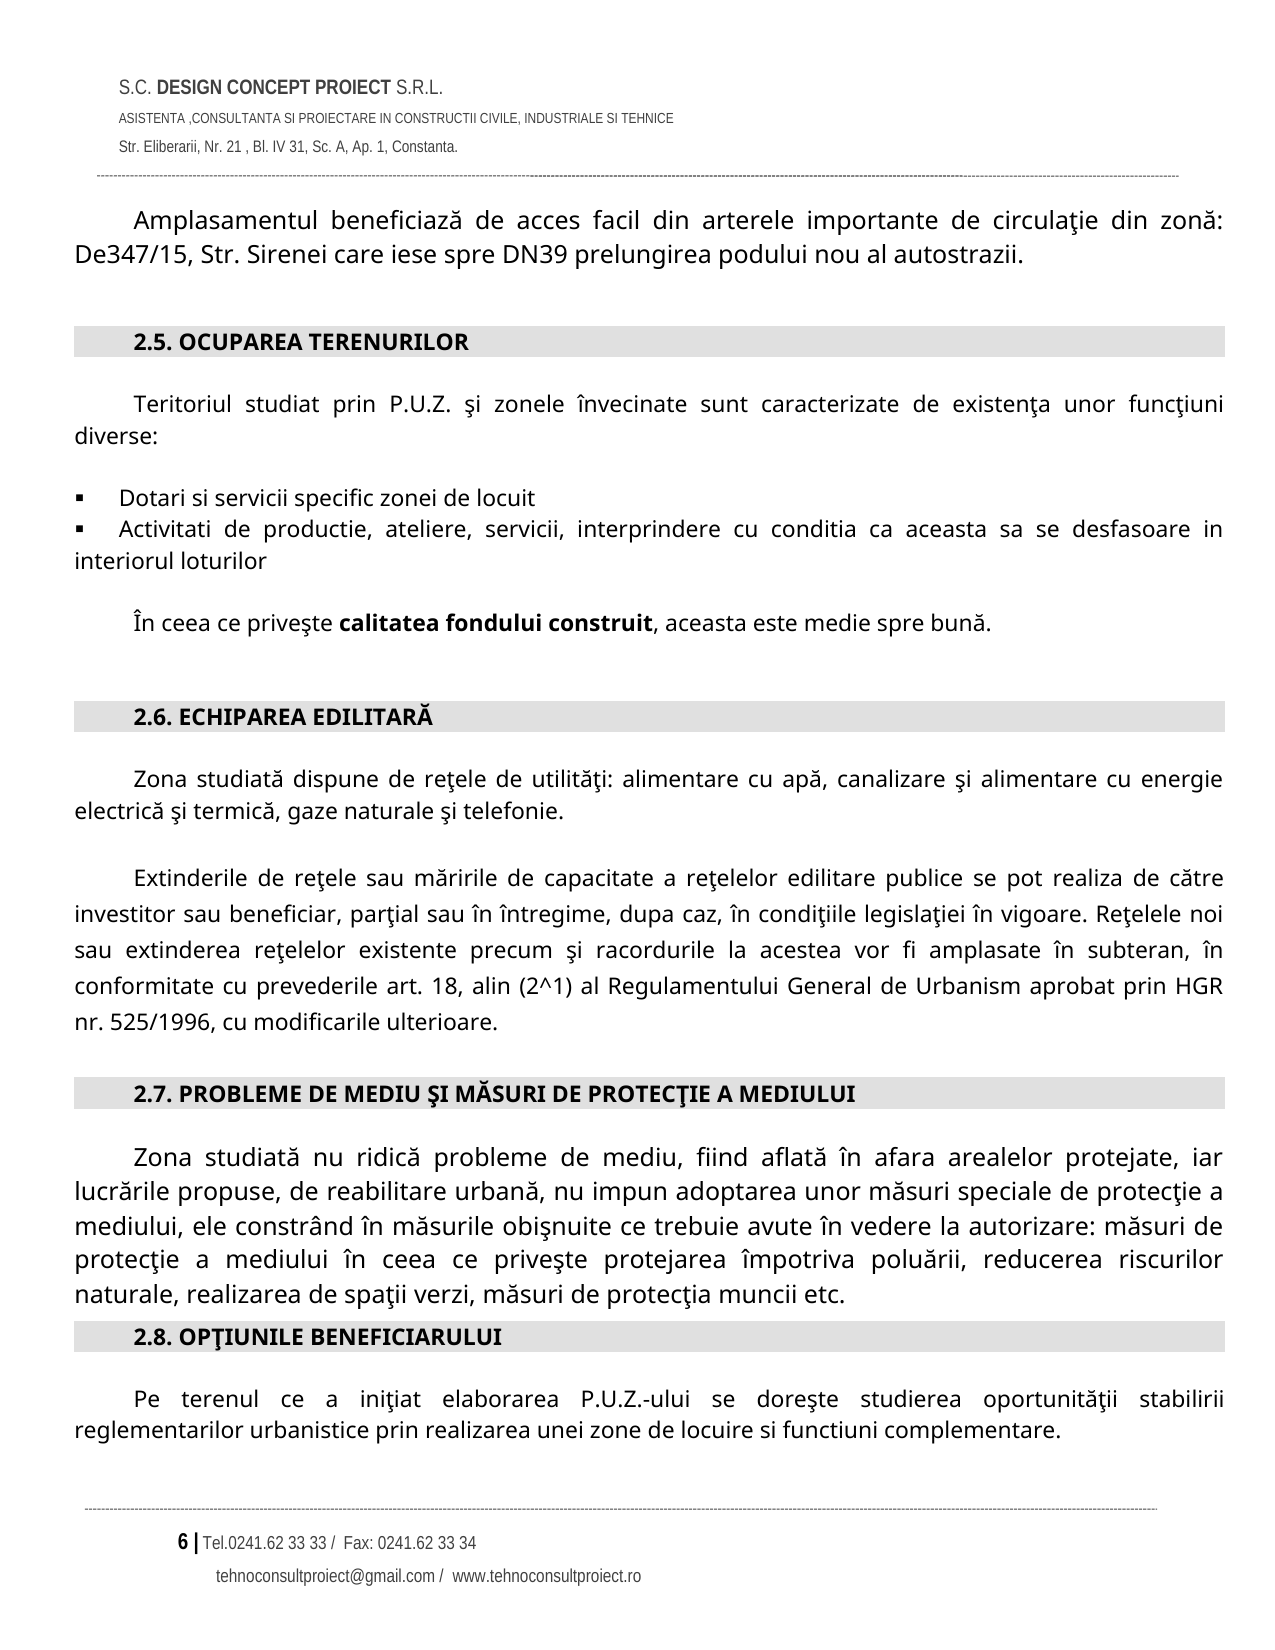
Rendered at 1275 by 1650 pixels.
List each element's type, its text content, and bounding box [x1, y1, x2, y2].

text 2.7. PROBLEME DE MEDIU ŞI MĂSURI DE PROTECŢIE A MEDIULUI [74, 1077, 1225, 1109]
text Amplasamentul beneficiază de acces facil din arterele importante de circulaţie din zonă: De347/15, Str. Sirenei care iese spre DN39 prelungirea podului nou al autostrazii. [74, 203, 1225, 271]
text Extinderile de reţele sau măririle de capacitate a reţelelor edilitare publice se pot realiza de către investitor sau beneficiar, parţial sau în întregime, dupa caz, în condiţiile legislaţiei în vigoare. Reţelele noi sau extinderea reţelelor existente precum şi racordurile la acestea vor fi amplasate în subteran, în conformitate cu prevederile art. 18, alin (2^1) al Regulamentului General de Urbanism aprobat prin HGR nr. 525/1996, cu modificarile ulterioare. [74, 862, 1225, 1037]
list Dotari si servicii specific zonei de locuit [74, 482, 1225, 513]
text 2.5. OCUPAREA TERENURILOR [74, 326, 1225, 357]
text 2.6. ECHIPAREA EDILITARĂ [74, 701, 1225, 732]
text Pe terenul ce a iniţiat elaborarea P.U.Z.-ului se doreşte studierea oportunităţii stabilirii reglementarilor urbanistice prin realizarea unei zone de locuire si functiuni complementare. [74, 1383, 1225, 1446]
text Zona studiată nu ridică probleme de mediu, fiind aflată în afara arealelor protejate, iar lucrările propuse, de reabilitare urbană, nu impun adoptarea unor măsuri speciale de protecţie a mediului, ele constrând în măsurile obişnuite ce trebuie avute în vedere la autorizare: măsuri de protecţie a mediului în ceea ce priveşte protejarea împotriva poluării, reducerea riscurilor naturale, realizarea de spaţii verzi, măsuri de protecţia muncii etc. [74, 1140, 1225, 1310]
text În ceea ce priveşte calitatea fondului construit, aceasta este medie spre bună. [74, 607, 1225, 638]
text 2.8. OPŢIUNILE BENEFICIARULUI [74, 1321, 1225, 1352]
list Activitati de productie, ateliere, servicii, interprindere cu conditia ca aceasta sa se desfasoare in interiorul loturilor [74, 513, 1225, 576]
text Zona studiată dispune de reţele de utilităţi: alimentare cu apă, canalizare şi alimentare cu energie electrică şi termică, gaze naturale şi telefonie. [74, 763, 1225, 826]
text Teritoriul studiat prin P.U.Z. şi zonele învecinate sunt caracterizate de existenţa unor funcţiuni diverse: [74, 388, 1225, 451]
